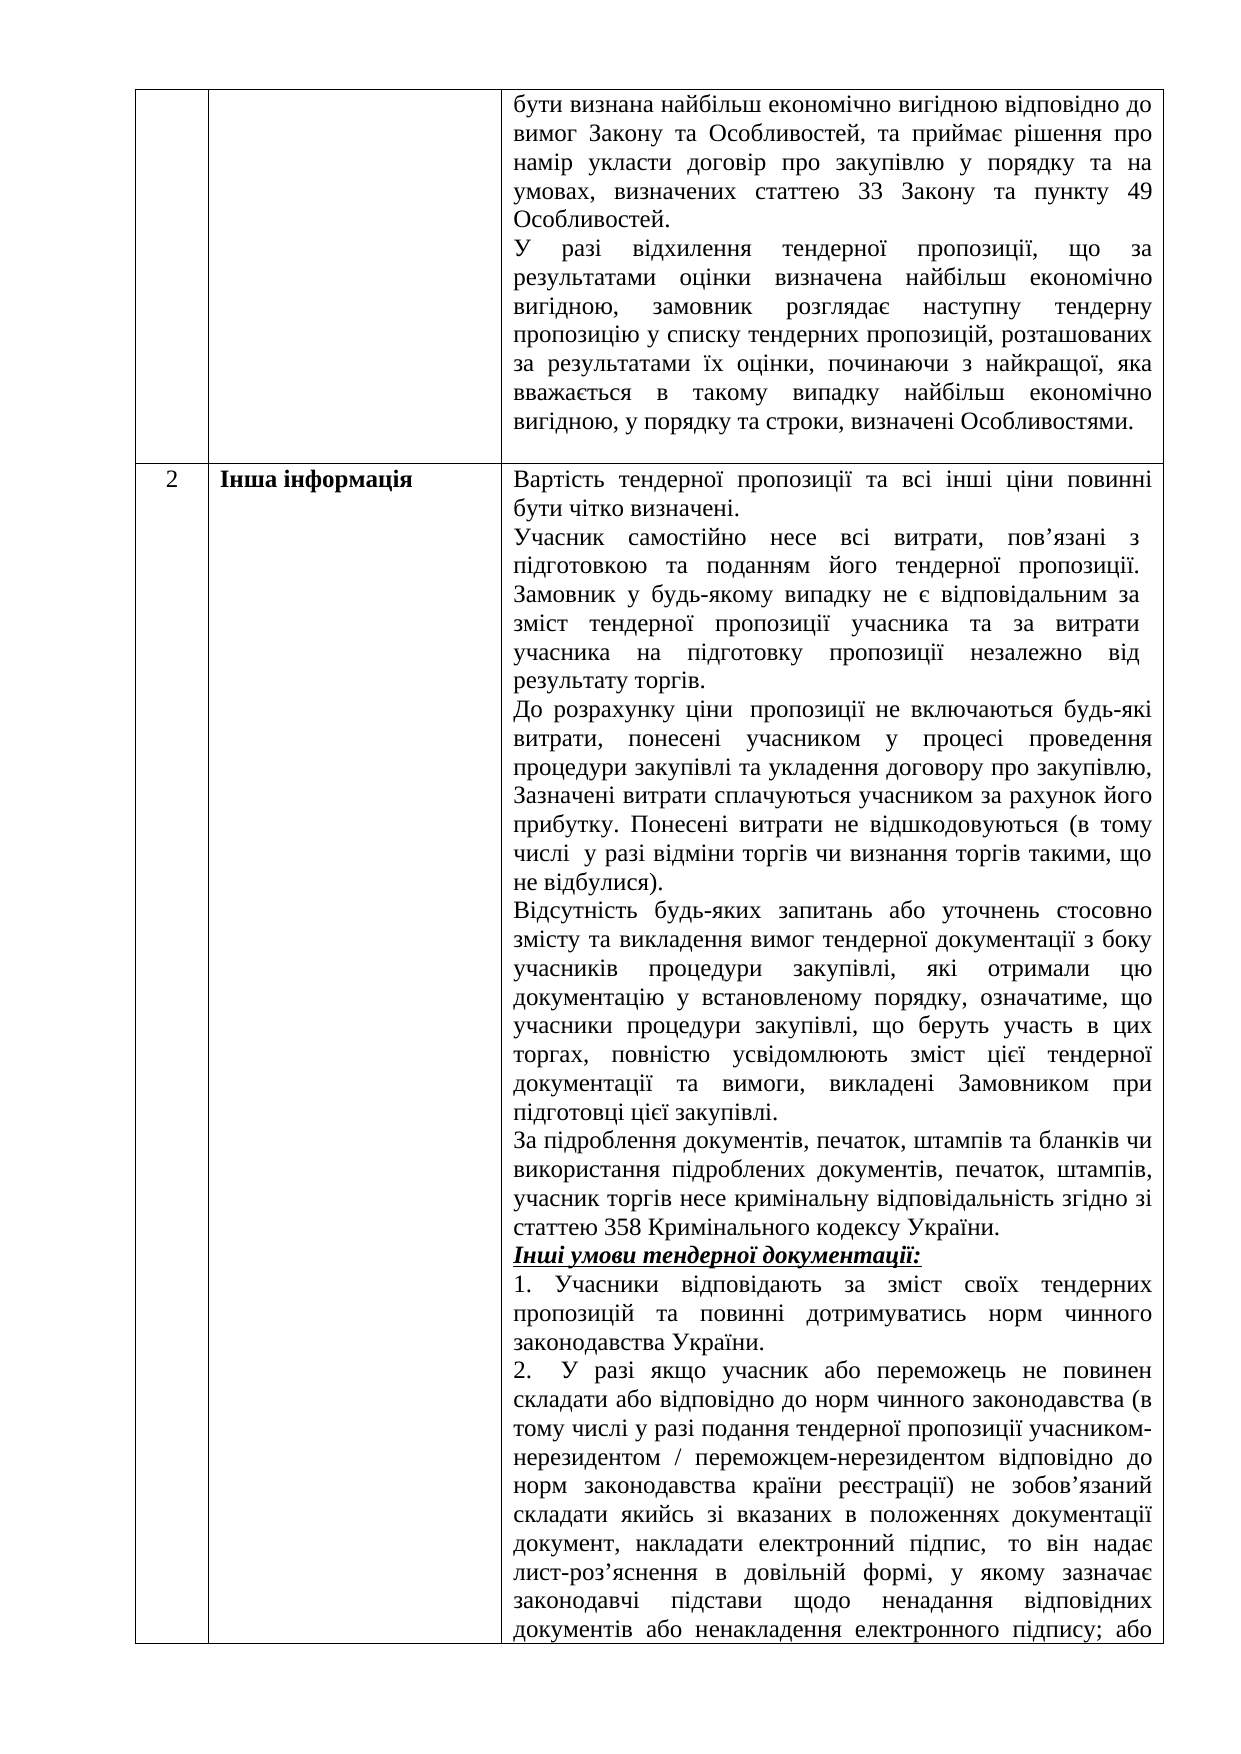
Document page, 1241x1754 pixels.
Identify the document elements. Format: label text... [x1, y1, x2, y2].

table_cell 1 [136, 90, 208, 463]
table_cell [502, 90, 1163, 463]
table_cell 2 [136, 464, 208, 1643]
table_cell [209, 90, 501, 463]
table_cell Інша інформація [209, 464, 501, 1643]
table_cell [502, 464, 1163, 1643]
